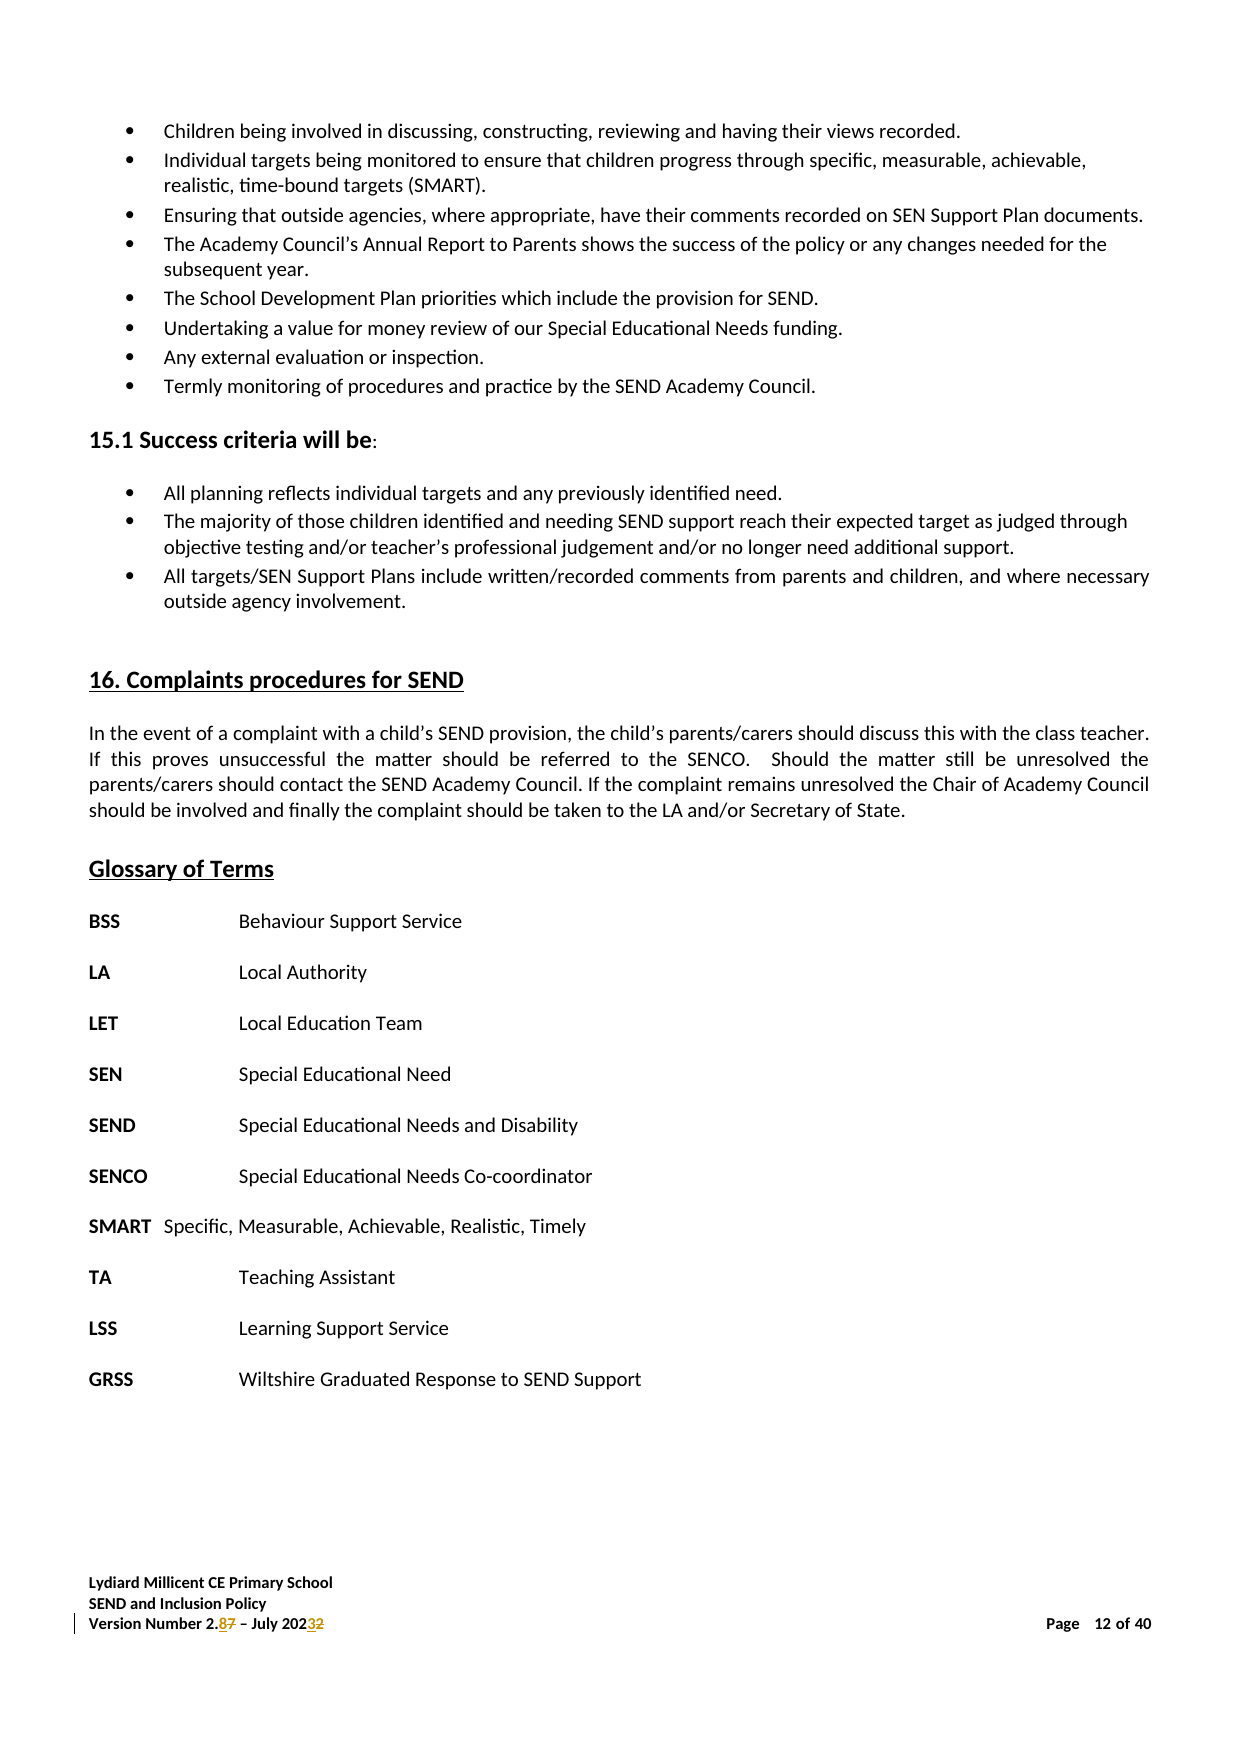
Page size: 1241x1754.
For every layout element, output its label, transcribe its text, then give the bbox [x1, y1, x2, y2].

text TA Teaching Assistant [89, 1264, 1152, 1290]
list Any external evaluation or inspection. [126, 344, 1152, 369]
list All targets/SEN Support Plans include written/recorded comments from parents and children, and where necessary outside agency involvement. [126, 563, 1152, 614]
list Ensuring that outside agencies, where appropriate, have their comments recorded on SEN Support Plan documents. [126, 202, 1152, 227]
list Individual targets being monitored to ensure that children progress through specific, measurable, achievable, realistic, time-bound targets (SMART). [126, 147, 1152, 198]
text In the event of a complaint with a child’s SEND provision, the child’s parents/carers should discuss this with the class teacher. If this proves unsuccessful the matter should be referred to the SENCO. Should the matter still be unresolved the parents/carers should contact the SEND Academy Council. If the complaint remains unresolved the Chair of Academy Council should be involved and finally the complaint should be taken to the LA and/or Secretary of State. [89, 721, 1152, 822]
list The School Development Plan priorities which include the provision for SEND. [126, 286, 1152, 311]
text 15.1 Success criteria will be: [89, 424, 1152, 454]
text LET Local Education Team [89, 1010, 1152, 1036]
list The Academy Council’s Annual Report to Parents shows the success of the policy or any changes needed for the subsequent year. [126, 231, 1152, 282]
list The majority of those children identified and needing SEND support reach their expected target as judged through objective testing and/or teacher’s professional judgement and/or no longer need additional support. [126, 509, 1152, 559]
text 16. Complaints procedures for SEND [89, 665, 1152, 695]
text SENCO Special Educational Needs Co-coordinator [89, 1163, 1152, 1188]
list All planning reflects individual targets and any previously identified need. [126, 480, 1152, 505]
text BSS Behaviour Support Service [89, 909, 1152, 934]
list Termly monitoring of procedures and practice by the SEND Academy Council. [126, 373, 1152, 398]
text SEN Special Educational Need [89, 1061, 1152, 1087]
list Undertaking a value for money review of our Special Educational Needs funding. [126, 315, 1152, 340]
text GRSS Wiltshire Graduated Response to SEND Support [89, 1366, 1152, 1392]
list Children being involved in discussing, constructing, reviewing and having their views recorded. [126, 118, 1152, 143]
text Glossary of Terms [89, 853, 1152, 883]
text LSS Learning Support Service [89, 1315, 1152, 1341]
text SEND Special Educational Needs and Disability [89, 1112, 1152, 1137]
text LA Local Authority [89, 959, 1152, 985]
text SMART Specific, Measurable, Achievable, Realistic, Timely [89, 1214, 1152, 1239]
